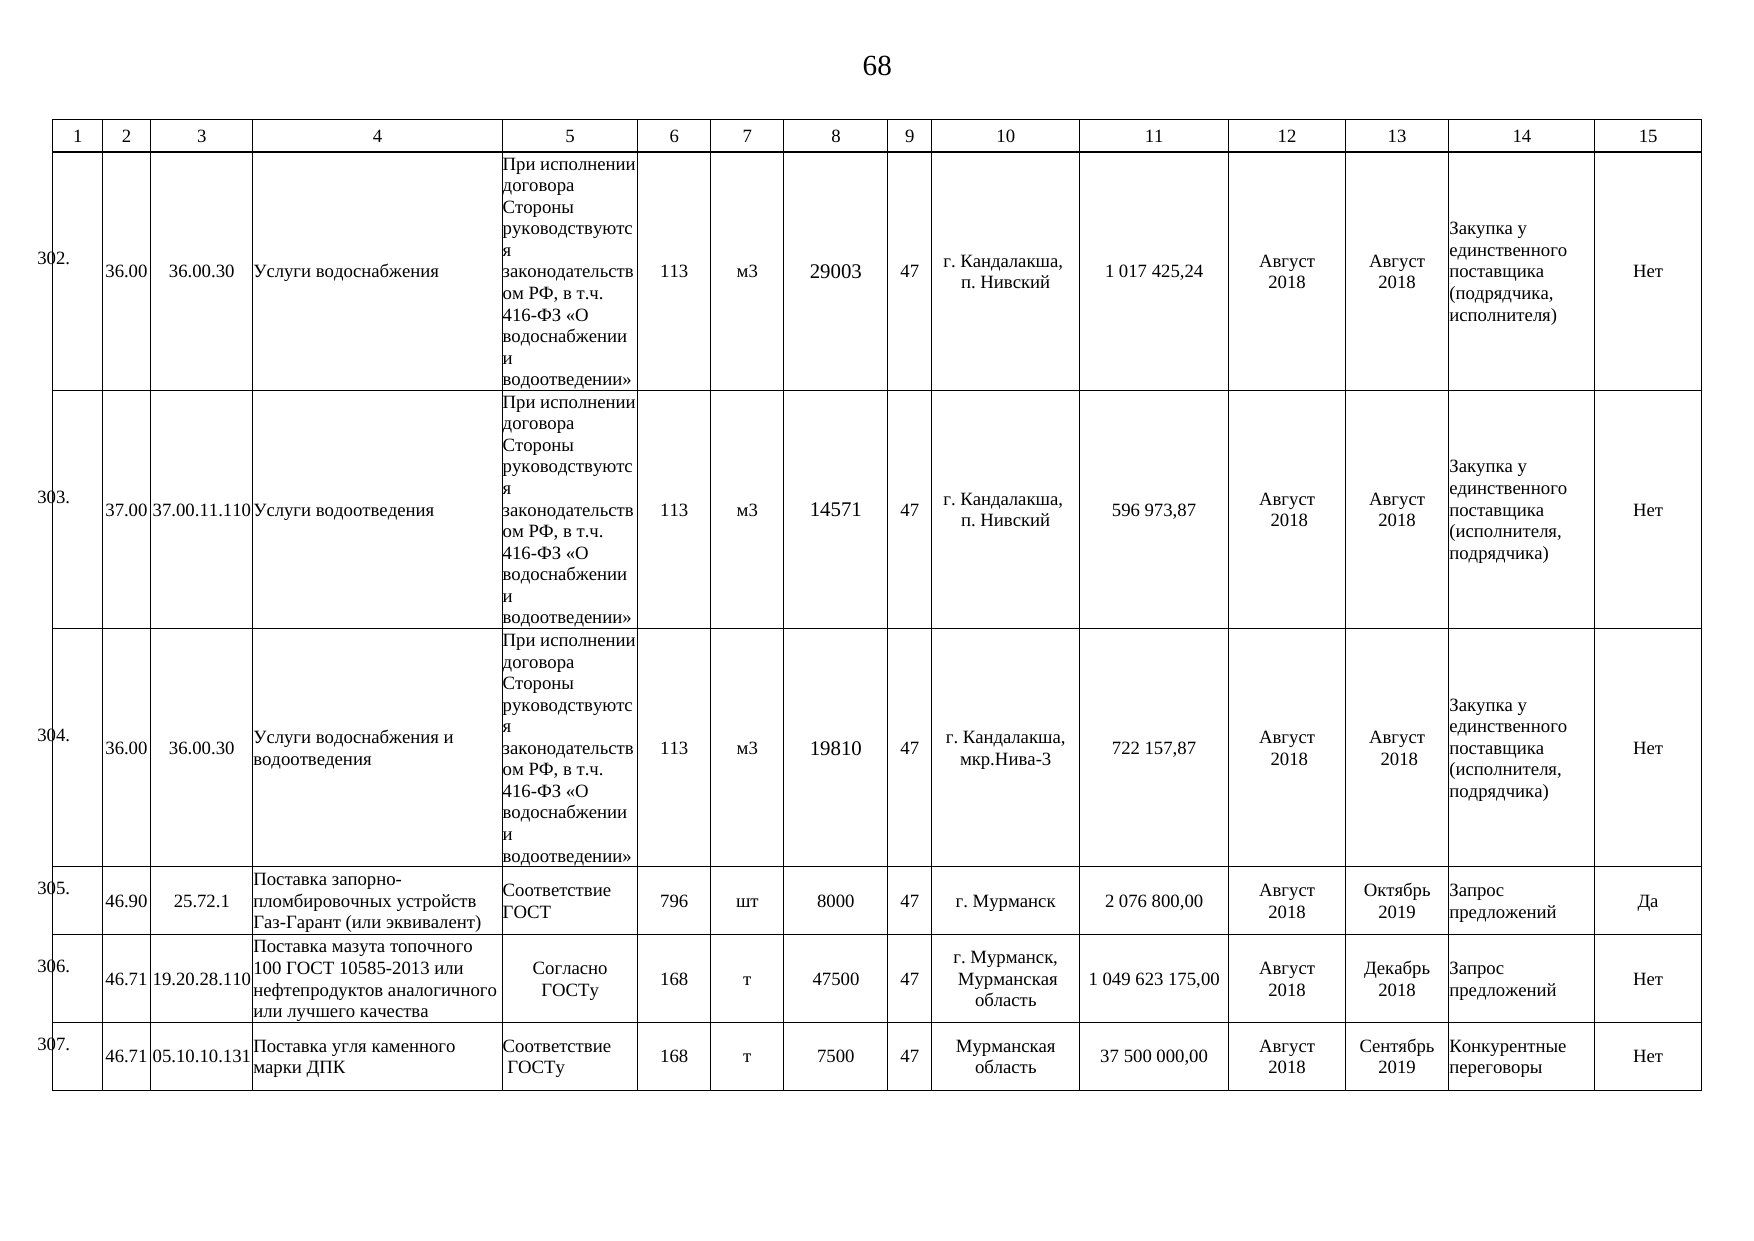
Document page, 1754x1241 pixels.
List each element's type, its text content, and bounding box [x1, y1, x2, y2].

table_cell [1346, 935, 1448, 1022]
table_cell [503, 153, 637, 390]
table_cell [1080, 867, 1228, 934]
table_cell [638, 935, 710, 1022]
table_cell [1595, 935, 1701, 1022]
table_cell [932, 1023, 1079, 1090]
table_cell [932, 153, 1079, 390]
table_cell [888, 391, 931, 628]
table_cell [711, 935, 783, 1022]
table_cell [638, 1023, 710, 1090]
table_header 12 [1229, 120, 1345, 151]
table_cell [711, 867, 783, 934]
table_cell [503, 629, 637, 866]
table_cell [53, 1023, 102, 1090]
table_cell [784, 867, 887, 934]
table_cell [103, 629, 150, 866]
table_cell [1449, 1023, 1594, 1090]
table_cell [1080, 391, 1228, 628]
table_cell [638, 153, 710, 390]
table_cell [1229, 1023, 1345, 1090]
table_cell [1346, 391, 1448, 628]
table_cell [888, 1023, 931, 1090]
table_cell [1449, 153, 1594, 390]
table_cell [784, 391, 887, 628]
table_header 9 [888, 120, 931, 151]
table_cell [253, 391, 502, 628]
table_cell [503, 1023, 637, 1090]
table_header 10 [932, 120, 1079, 151]
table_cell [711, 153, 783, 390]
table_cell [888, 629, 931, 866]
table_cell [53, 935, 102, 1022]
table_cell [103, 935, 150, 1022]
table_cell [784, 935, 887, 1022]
table_header 1 [53, 120, 102, 151]
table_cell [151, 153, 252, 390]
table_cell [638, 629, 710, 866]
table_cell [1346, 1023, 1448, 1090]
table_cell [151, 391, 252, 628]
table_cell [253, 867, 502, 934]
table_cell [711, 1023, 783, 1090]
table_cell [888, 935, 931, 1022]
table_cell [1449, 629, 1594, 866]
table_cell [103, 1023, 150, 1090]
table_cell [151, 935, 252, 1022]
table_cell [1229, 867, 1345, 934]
table_header 13 [1346, 120, 1448, 151]
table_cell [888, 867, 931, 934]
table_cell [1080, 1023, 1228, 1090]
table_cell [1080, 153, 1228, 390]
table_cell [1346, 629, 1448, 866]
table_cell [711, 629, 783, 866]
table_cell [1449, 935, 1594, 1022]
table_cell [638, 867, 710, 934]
table_header 2 [103, 120, 150, 151]
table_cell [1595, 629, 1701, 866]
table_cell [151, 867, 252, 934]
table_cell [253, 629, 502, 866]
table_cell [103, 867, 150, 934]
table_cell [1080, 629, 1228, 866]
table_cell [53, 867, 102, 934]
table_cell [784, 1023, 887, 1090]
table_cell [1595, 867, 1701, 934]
table_header 11 [1080, 120, 1228, 151]
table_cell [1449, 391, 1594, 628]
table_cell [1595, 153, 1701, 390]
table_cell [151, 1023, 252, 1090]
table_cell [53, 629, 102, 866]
table_header 15 [1595, 120, 1701, 151]
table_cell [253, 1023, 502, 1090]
table_header 6 [638, 120, 710, 151]
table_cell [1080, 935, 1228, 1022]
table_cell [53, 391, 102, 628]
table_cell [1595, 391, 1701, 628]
table_header 5 [503, 120, 637, 151]
table_header 14 [1449, 120, 1594, 151]
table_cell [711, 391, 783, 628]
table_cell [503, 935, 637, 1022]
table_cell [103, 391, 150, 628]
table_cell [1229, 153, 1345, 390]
table_header 3 [151, 120, 252, 151]
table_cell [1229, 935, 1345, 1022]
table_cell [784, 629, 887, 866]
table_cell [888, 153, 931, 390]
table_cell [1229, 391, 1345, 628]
table_header 8 [784, 120, 887, 151]
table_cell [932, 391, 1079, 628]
table_header 7 [711, 120, 783, 151]
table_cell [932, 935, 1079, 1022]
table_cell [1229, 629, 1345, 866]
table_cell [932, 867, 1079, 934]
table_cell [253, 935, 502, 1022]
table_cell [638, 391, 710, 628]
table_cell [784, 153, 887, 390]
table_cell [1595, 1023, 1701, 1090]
table_header 4 [253, 120, 502, 151]
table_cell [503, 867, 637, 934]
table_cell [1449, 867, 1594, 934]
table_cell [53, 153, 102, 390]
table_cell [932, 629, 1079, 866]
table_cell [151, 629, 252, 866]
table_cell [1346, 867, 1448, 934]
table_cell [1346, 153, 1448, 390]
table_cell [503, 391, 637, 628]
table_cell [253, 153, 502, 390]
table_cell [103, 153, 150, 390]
